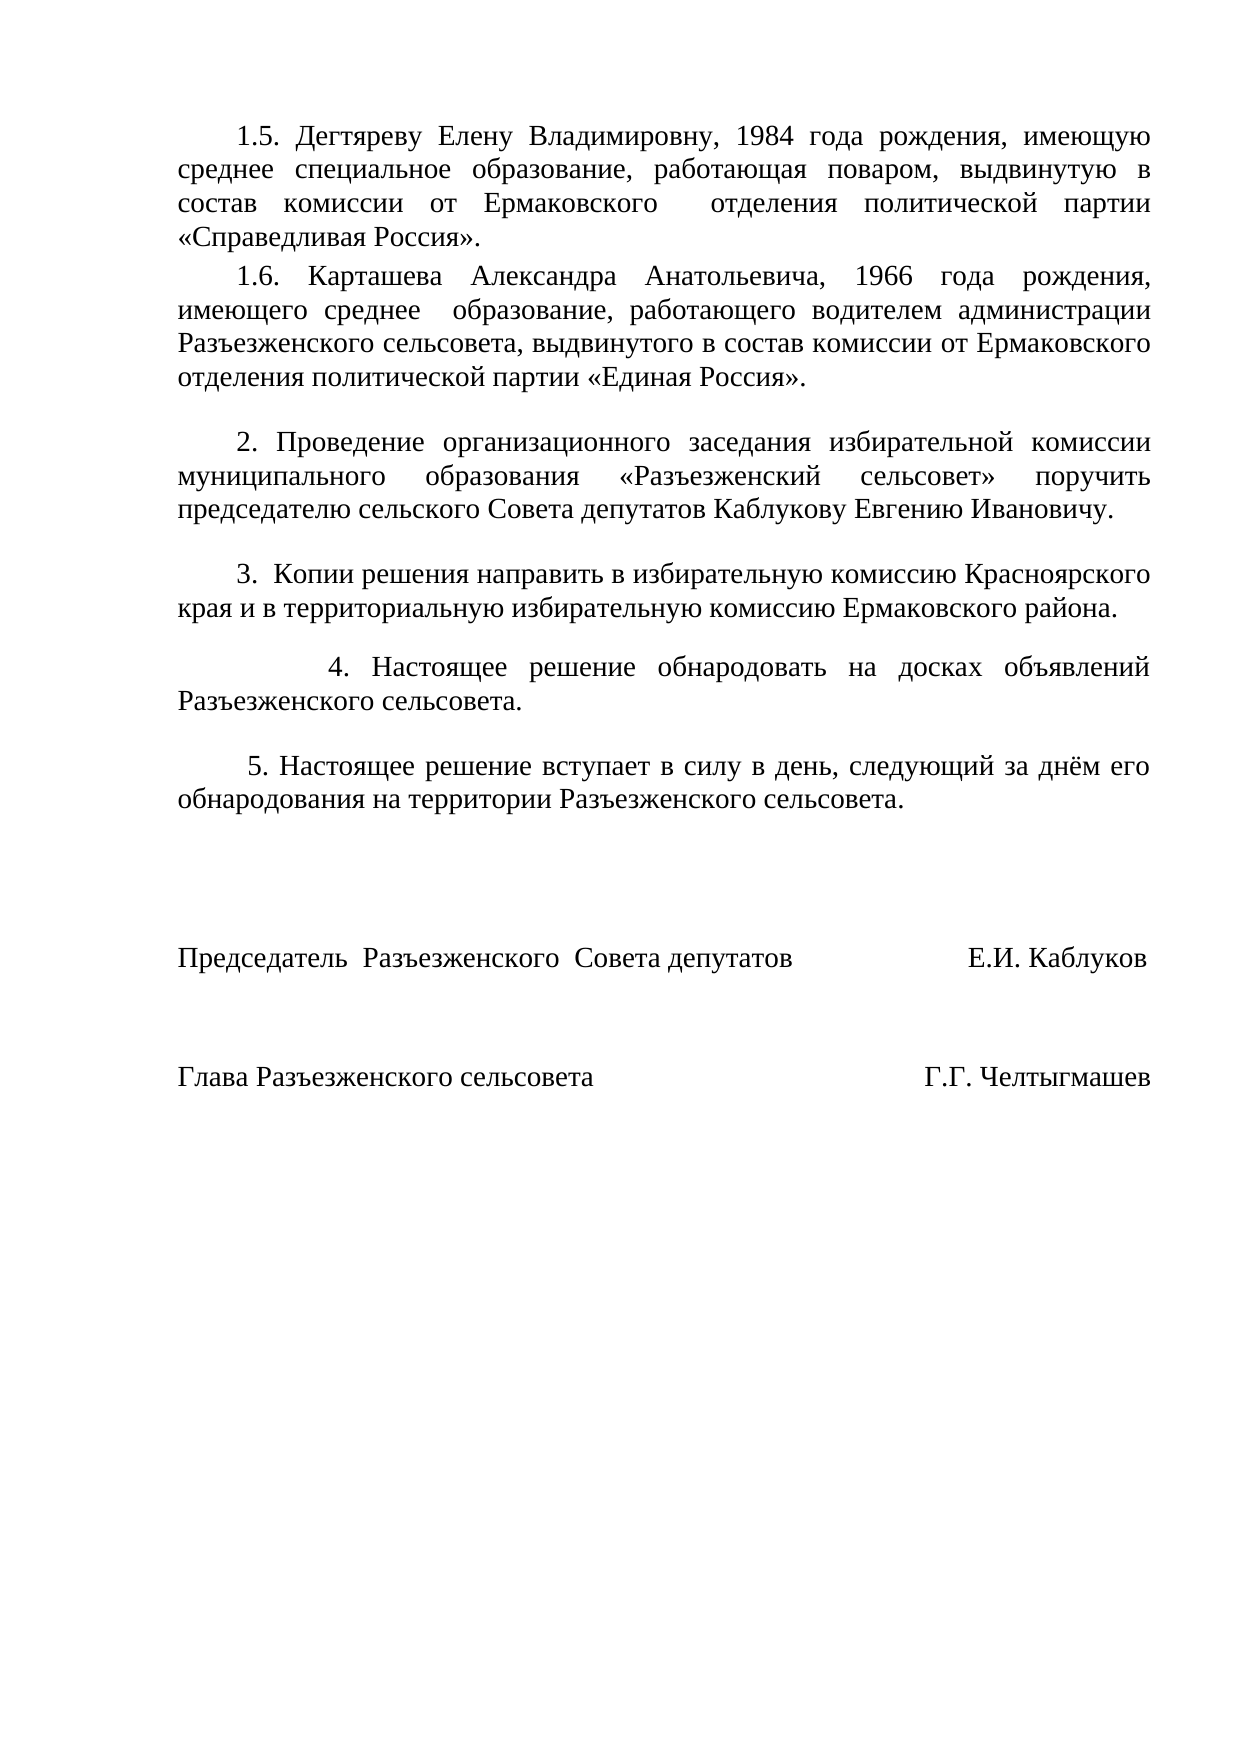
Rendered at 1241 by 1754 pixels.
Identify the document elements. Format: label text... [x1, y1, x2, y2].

text Председатель Разъезженского Совета депутатов Е.И. Каблуков [177, 940, 1152, 973]
text Глава Разъезженского сельсовета Г.Г. Челтыгмашев [177, 1059, 1152, 1092]
text 5. Настоящее решение вступает в силу в день, следующий за днём его обнародования на территории Разъезженского сельсовета. [177, 748, 1152, 815]
text 1.5. Дегтяреву Елену Владимировну, 1984 года рождения, имеющую среднее специальное образование, работающая поваром, выдвинутую в состав комиссии от Ермаковского отделения политической партии «Справедливая Россия». [177, 118, 1152, 252]
text 1.6. Карташева Александра Анатольевича, 1966 года рождения, имеющего среднее образование, работающего водителем администрации Разъезженского сельсовета, выдвинутого в состав комиссии от Ермаковского отделения политической партии «Единая Россия». [177, 258, 1152, 393]
text 2. Проведение организационного заседания избирательной комиссии муниципального образования «Разъезженский сельсовет» поручить председателю сельского Совета депутатов Каблукову Евгению Ивановичу. [177, 424, 1152, 525]
list 3. Копии решения направить в избирательную комиссию Красноярского края и в территориальную избирательную комиссию Ермаковского района. [177, 557, 1152, 624]
text 4. Настоящее решение обнародовать на досках объявлений Разъезженского сельсовета. [177, 649, 1152, 716]
